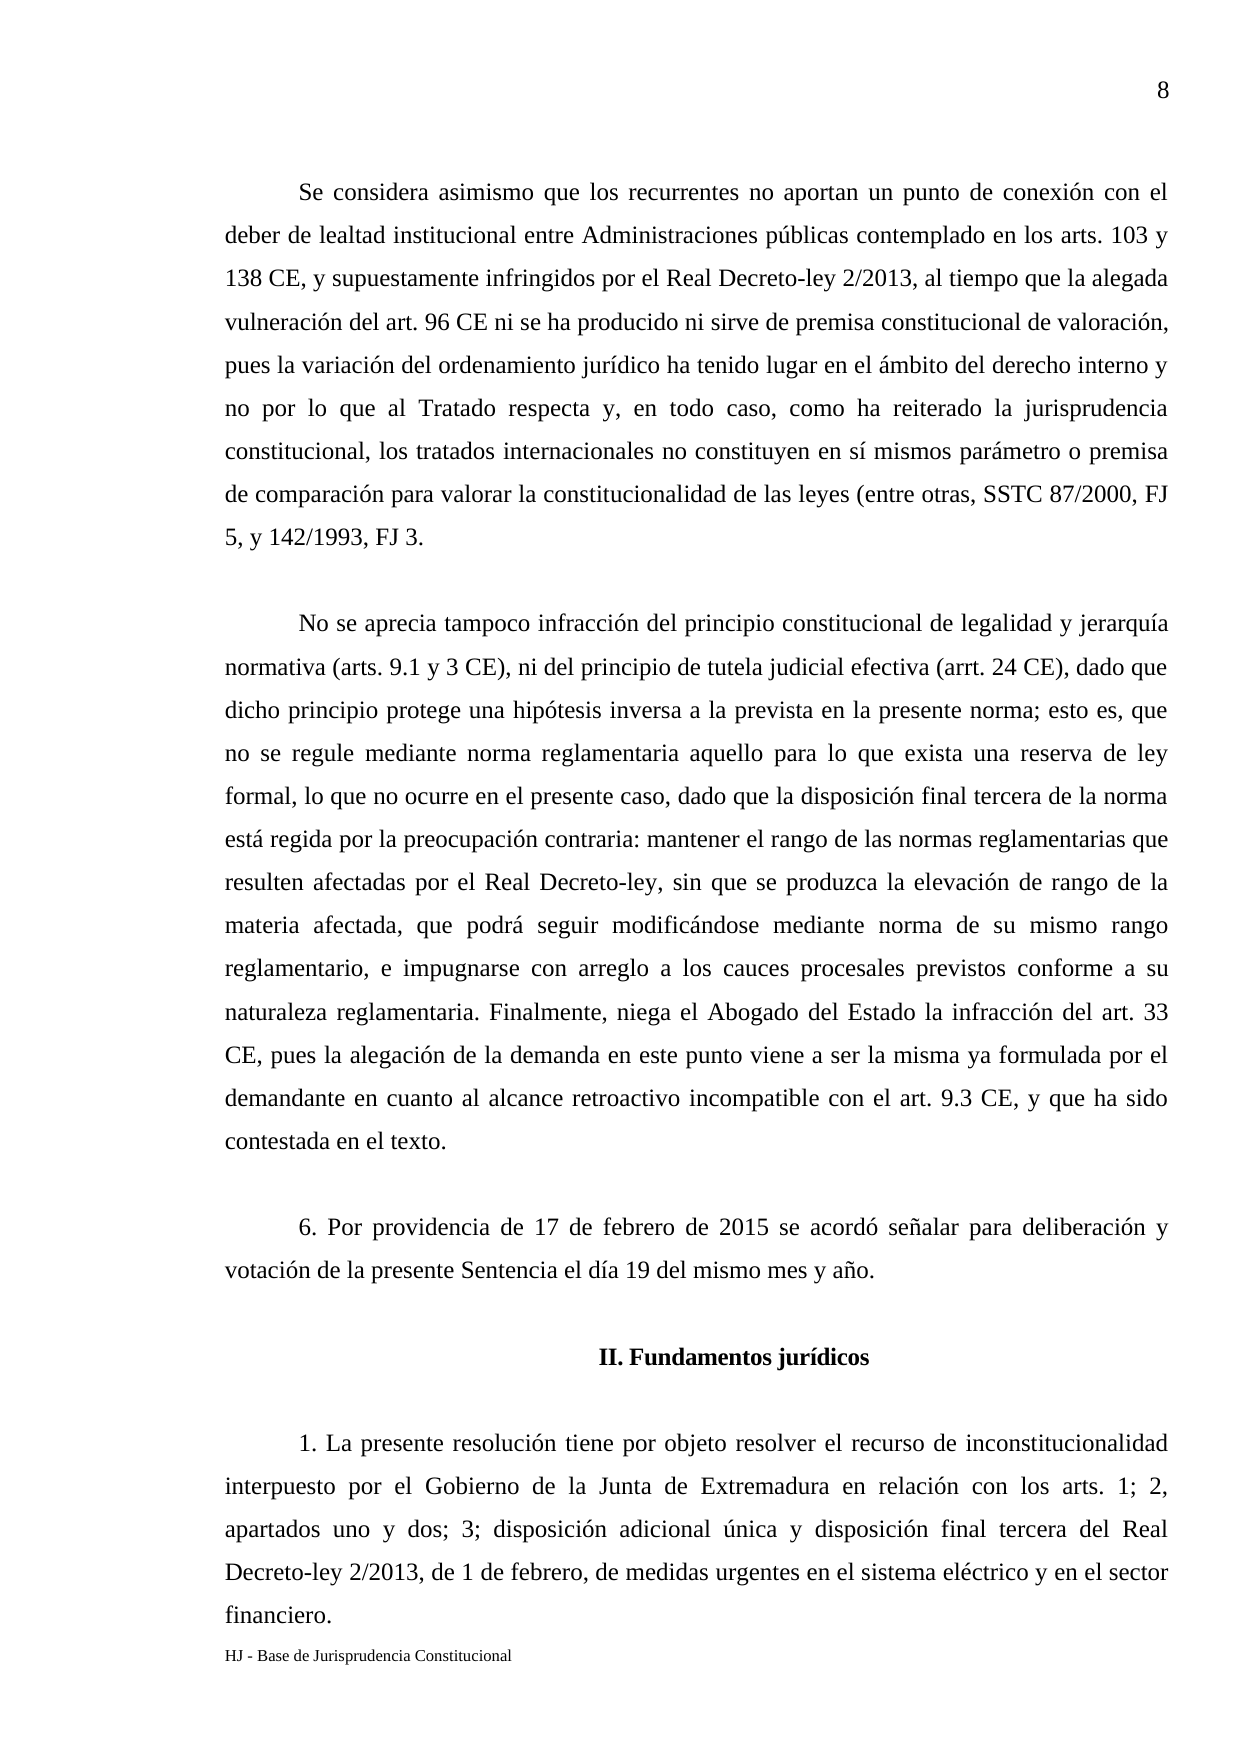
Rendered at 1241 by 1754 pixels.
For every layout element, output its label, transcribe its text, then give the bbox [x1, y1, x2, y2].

text 6. Por providencia de 17 de febrero de 2015 se acordó señalar para deliberación y votación de la presente Sentencia el día 19 del mismo mes y año. [224, 1212, 1169, 1284]
text 1. La presente resolución tiene por objeto resolver el recurso de inconstitucionalidad interpuesto por el Gobierno de la Junta de Extremadura en relación con los arts. 1; 2, apartados uno y dos; 3; disposición adicional única y disposición final tercera del Real Decreto-ley 2/2013, de 1 de febrero, de medidas urgentes en el sistema eléctrico y en el sector financiero. [224, 1428, 1169, 1629]
text Se considera asimismo que los recurrentes no aportan un punto de conexión con el deber de lealtad institucional entre Administraciones públicas contemplado en los arts. 103 y 138 CE, y supuestamente infringidos por el Real Decreto-ley 2/2013, al tiempo que la alegada vulneración del art. 96 CE ni se ha producido ni sirve de premisa constitucional de valoración, pues la variación del ordenamiento jurídico ha tenido lugar en el ámbito del derecho interno y no por lo que al Tratado respecta y, en todo caso, como ha reiterado la jurisprudencia constitucional, los tratados internacionales no constituyen en sí mismos parámetro o premisa de comparación para valorar la constitucionalidad de las leyes (entre otras, SSTC 87/2000, FJ 5, y 142/1993, FJ 3. [224, 177, 1169, 551]
text No se aprecia tampoco infracción del principio constitucional de legalidad y jerarquía normativa (arts. 9.1 y 3 CE), ni del principio de tutela judicial efectiva (arrt. 24 CE), dado que dicho principio protege una hipótesis inversa a la prevista en la presente norma; esto es, que no se regule mediante norma reglamentaria aquello para lo que exista una reserva de ley formal, lo que no ocurre en el presente caso, dado que la disposición final tercera de la norma está regida por la preocupación contraria: mantener el rango de las normas reglamentarias que resulten afectadas por el Real Decreto-ley, sin que se produzca la elevación de rango de la materia afectada, que podrá seguir modificándose mediante norma de su mismo rango reglamentario, e impugnarse con arreglo a los cauces procesales previstos conforme a su naturaleza reglamentaria. Finalmente, niega el Abogado del Estado la infracción del art. 33 CE, pues la alegación de la demanda en este punto viene a ser la misma ya formulada por el demandante en cuanto al alcance retroactivo incompatible con el art. 9.3 CE, y que ha sido contestada en el texto. [224, 608, 1169, 1155]
subtitle II. Fundamentos jurídicos [224, 1342, 1169, 1370]
